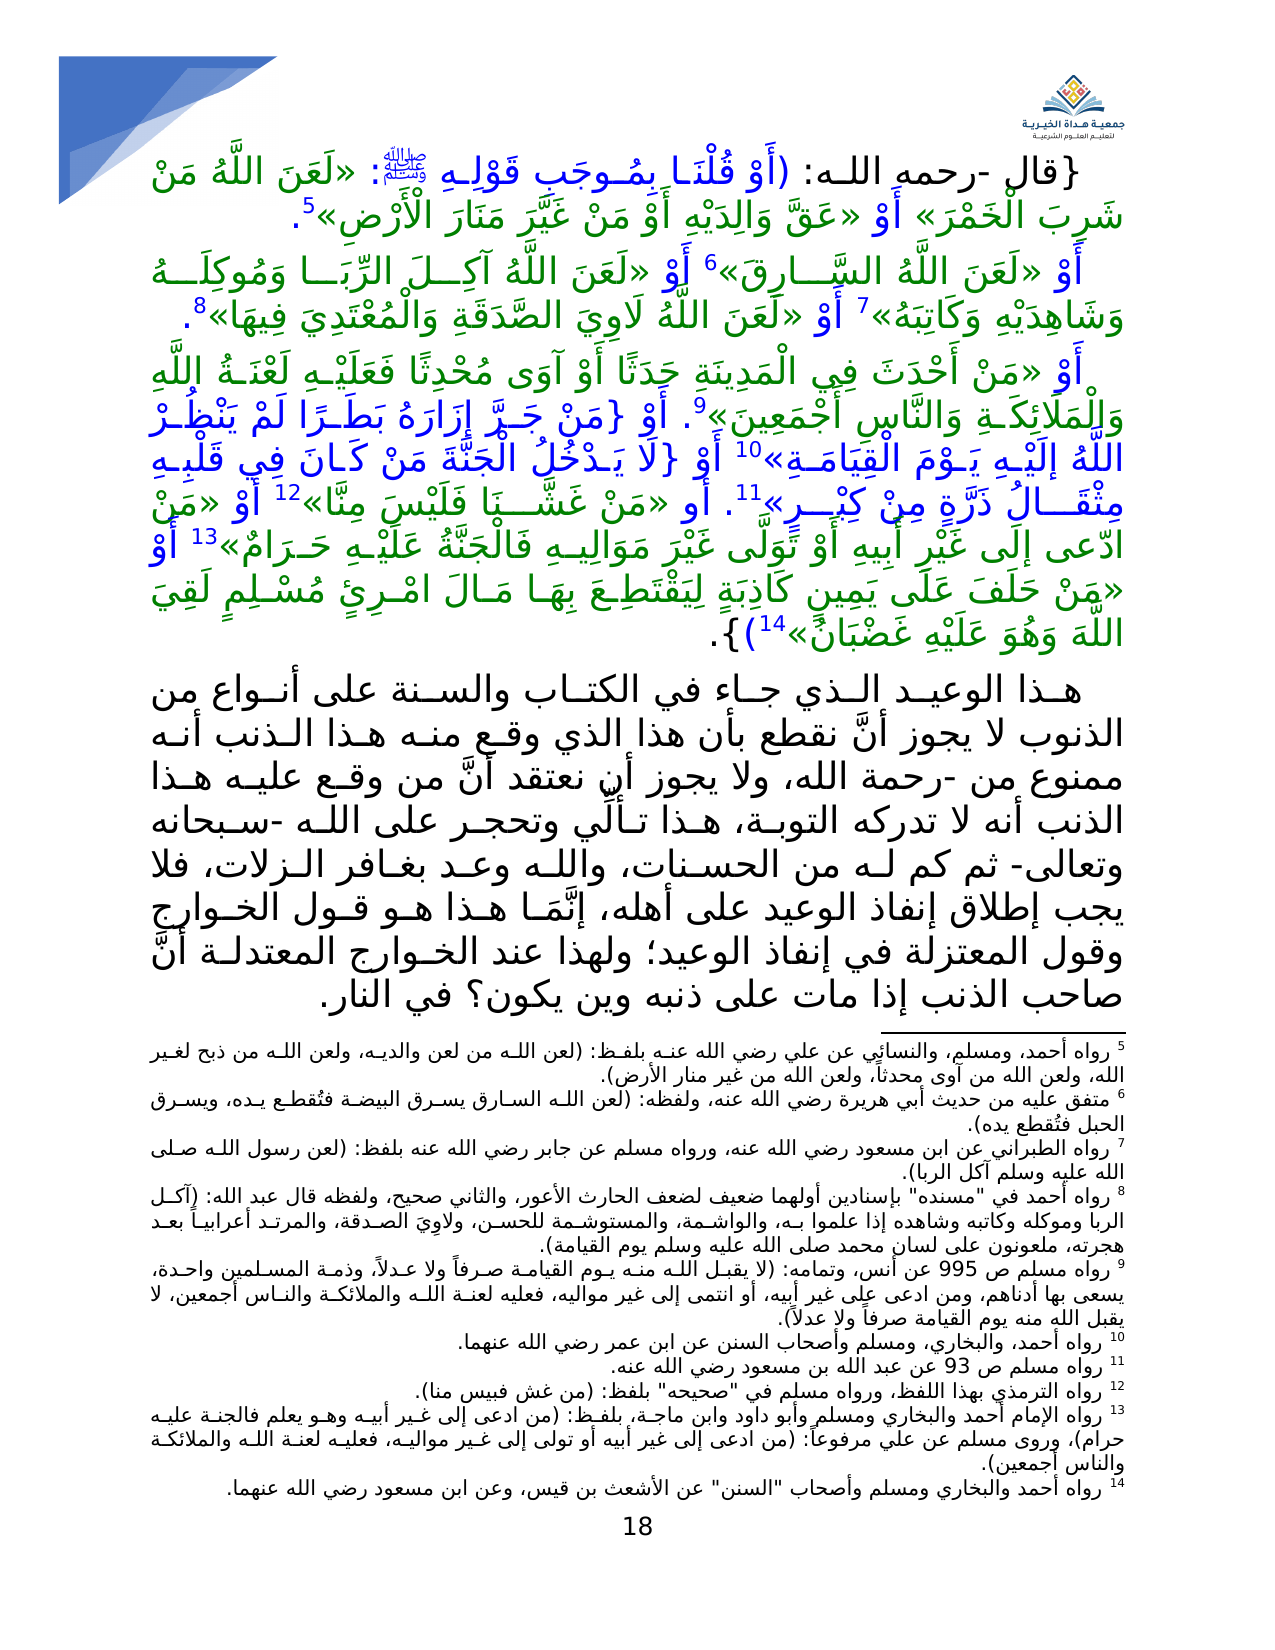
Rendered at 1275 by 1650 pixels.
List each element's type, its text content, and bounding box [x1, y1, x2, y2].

text أَوْ «مَنْ أَحْدَثَ فِي الْمَدِينَةِ حَدَثًا أَوْ آوَى مُحْدِثًا فَعَلَيْهِ لَعْنَةُ اللَّهِ وَالْمَلَائِكَةِ وَالنَّاسِ أَجْمَعِينَ». أَوْ {مَنْ جَرَّ إزَارَهُ بَطَرًا لَمْ يَنْظُرْ اللَّهُ إلَيْهِ يَوْمَ الْقِيَامَةِ» أَوْ {لَا يَدْخُلُ الْجَنَّةَ مَنْ كَانَ فِي قَلْبِهِ مِثْقَالُ ذَرَّةٍ مِنْ كِبْرٍ». أو «مَنْ غَشَّنَا فَلَيْسَ مِنَّا» أَوْ «مَنْ ادّعى إلَى غَيْرِ أَبِيهِ أَوْ تَوَلَّى غَيْرَ مَوَالِيهِ فَالْجَنَّةُ عَلَيْهِ حَرَامٌ» أَوْ «مَنْ حَلَفَ عَلَى يَمِينٍ كَاذِبَةٍ لِيَقْتَطِعَ بِهَا مَالَ امْرِئٍ مُسْلِمٍ لَقِيَ اللَّهَ وَهُوَ عَلَيْهِ غَضْبَانُ»)}. [150, 349, 1125, 655]
picture [69, 68, 279, 206]
picture [1022, 75, 1125, 141]
text أَوْ «لَعَنَ اللَّهُ السَّارِقَ» أَوْ «لَعَنَ اللَّهُ آكِلَ الرِّبَا وَمُوكِلَهُ وَشَاهِدَيْهِ وَكَاتِبَهُ» أَوْ «لَعَنَ اللَّهُ لَاوِيَ الصَّدَقَةِ وَالْمُعْتَدِيَ فِيهَا». [150, 250, 1125, 337]
text هذا الوعيد الذي جاء في الكتاب والسنة على أنواع من الذنوب لا يجوز أنَّ نقطع بأن هذا الذي وقع منه هذا الذنب أنه ممنوع من -رحمة الله، ولا يجوز أن نعتقد أنَّ من وقع عليه هذا الذنب أنه لا تدركه التوبة، هذا تألِّي وتحجر على الله -سبحانه وتعالى- ثم كم له من الحسنات، والله وعد بغافر الزلات، فلا يجب إطلاق إنفاذ الوعيد على أهله، إنَّمَا هذا هو قول الخوارج وقول المعتزلة في إنفاذ الوعيد؛ ولهذا عند الخوارج المعتدلة أنَّ صاحب الذنب إذا مات على ذنبه وين يكون؟ في النار. [150, 668, 1125, 1017]
text {قال -رحمه الله: (أَوْ قُلْنَا بِمُوجَبِ قَوْلِهِ ﷺ: «لَعَنَ اللَّهُ مَنْ شَرِبَ الْخَمْرَ» أَوْ «عَقَّ وَالِدَيْهِ أَوْ مَنْ غَيَّرَ مَنَارَ الْأَرْضِ». [150, 150, 1125, 237]
